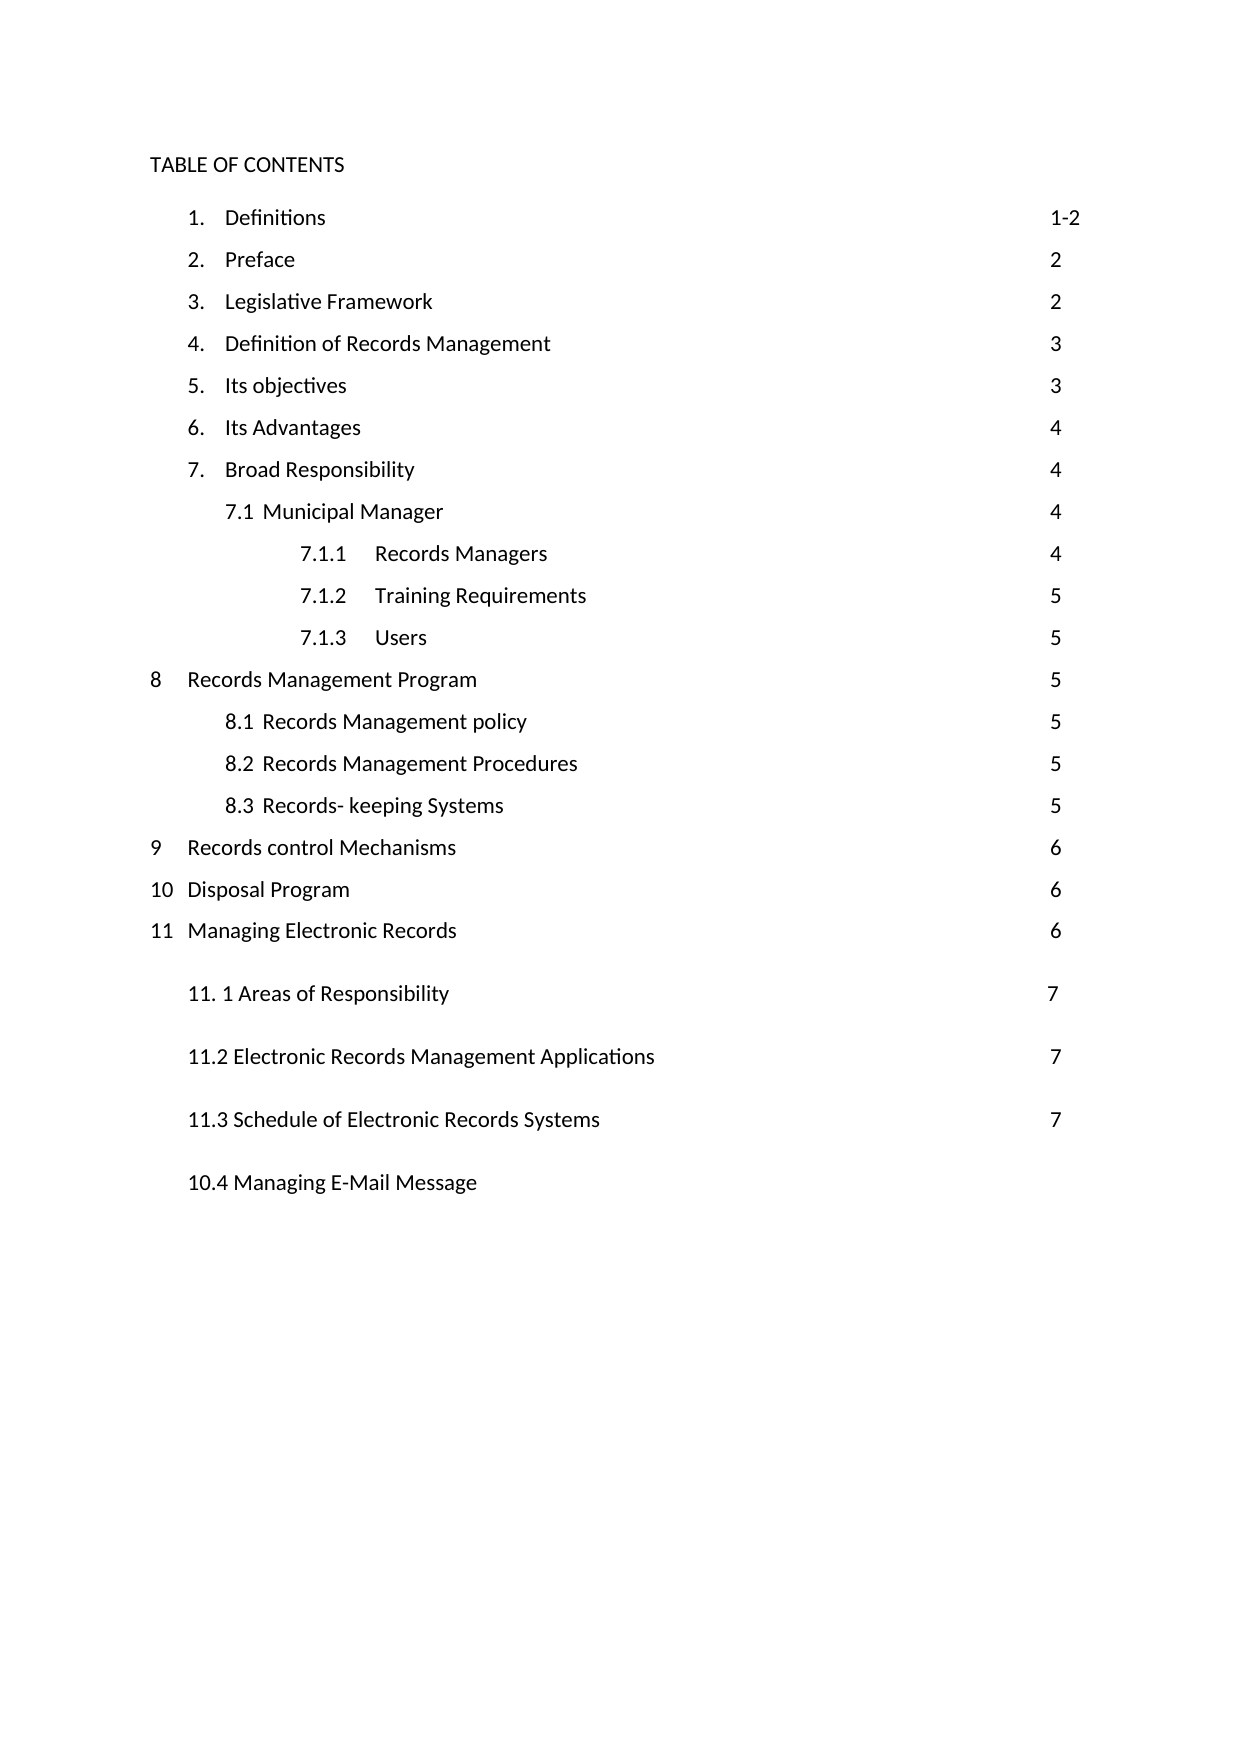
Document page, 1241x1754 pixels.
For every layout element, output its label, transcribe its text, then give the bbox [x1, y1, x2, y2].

list Municipal Manager 4 [225, 497, 1090, 525]
list Legislative Framework 2 [187, 287, 1090, 315]
list Training Requirements 5 [300, 581, 1090, 609]
list Records Management policy 5 [225, 707, 1090, 735]
list Users 5 [300, 623, 1090, 651]
list Its Advantages 4 [187, 413, 1090, 441]
list Definitions 1-2 [187, 203, 1090, 231]
list Records control Mechanisms 6 [150, 833, 1090, 861]
list Records Management Program 5 [150, 665, 1090, 693]
text 11. 1 Areas of Responsibility 7 [187, 979, 1090, 1007]
list Records- keeping Systems 5 [225, 791, 1090, 819]
text 11.2 Electronic Records Management Applications 7 [187, 1042, 1090, 1070]
text 10.4 Managing E-Mail Message [187, 1168, 1090, 1196]
list Its objectives 3 [187, 371, 1090, 399]
text 11.3 Schedule of Electronic Records Systems 7 [187, 1105, 1090, 1133]
text TABLE OF CONTENTS [150, 150, 1090, 178]
list Preface 2 [187, 245, 1090, 273]
list Managing Electronic Records 6 [150, 917, 1090, 945]
list Definition of Records Management 3 [187, 329, 1090, 357]
list Disposal Program 6 [150, 875, 1090, 903]
list Records Managers 4 [300, 539, 1090, 567]
list Records Management Procedures 5 [225, 749, 1090, 777]
list Broad Responsibility 4 [187, 455, 1090, 483]
